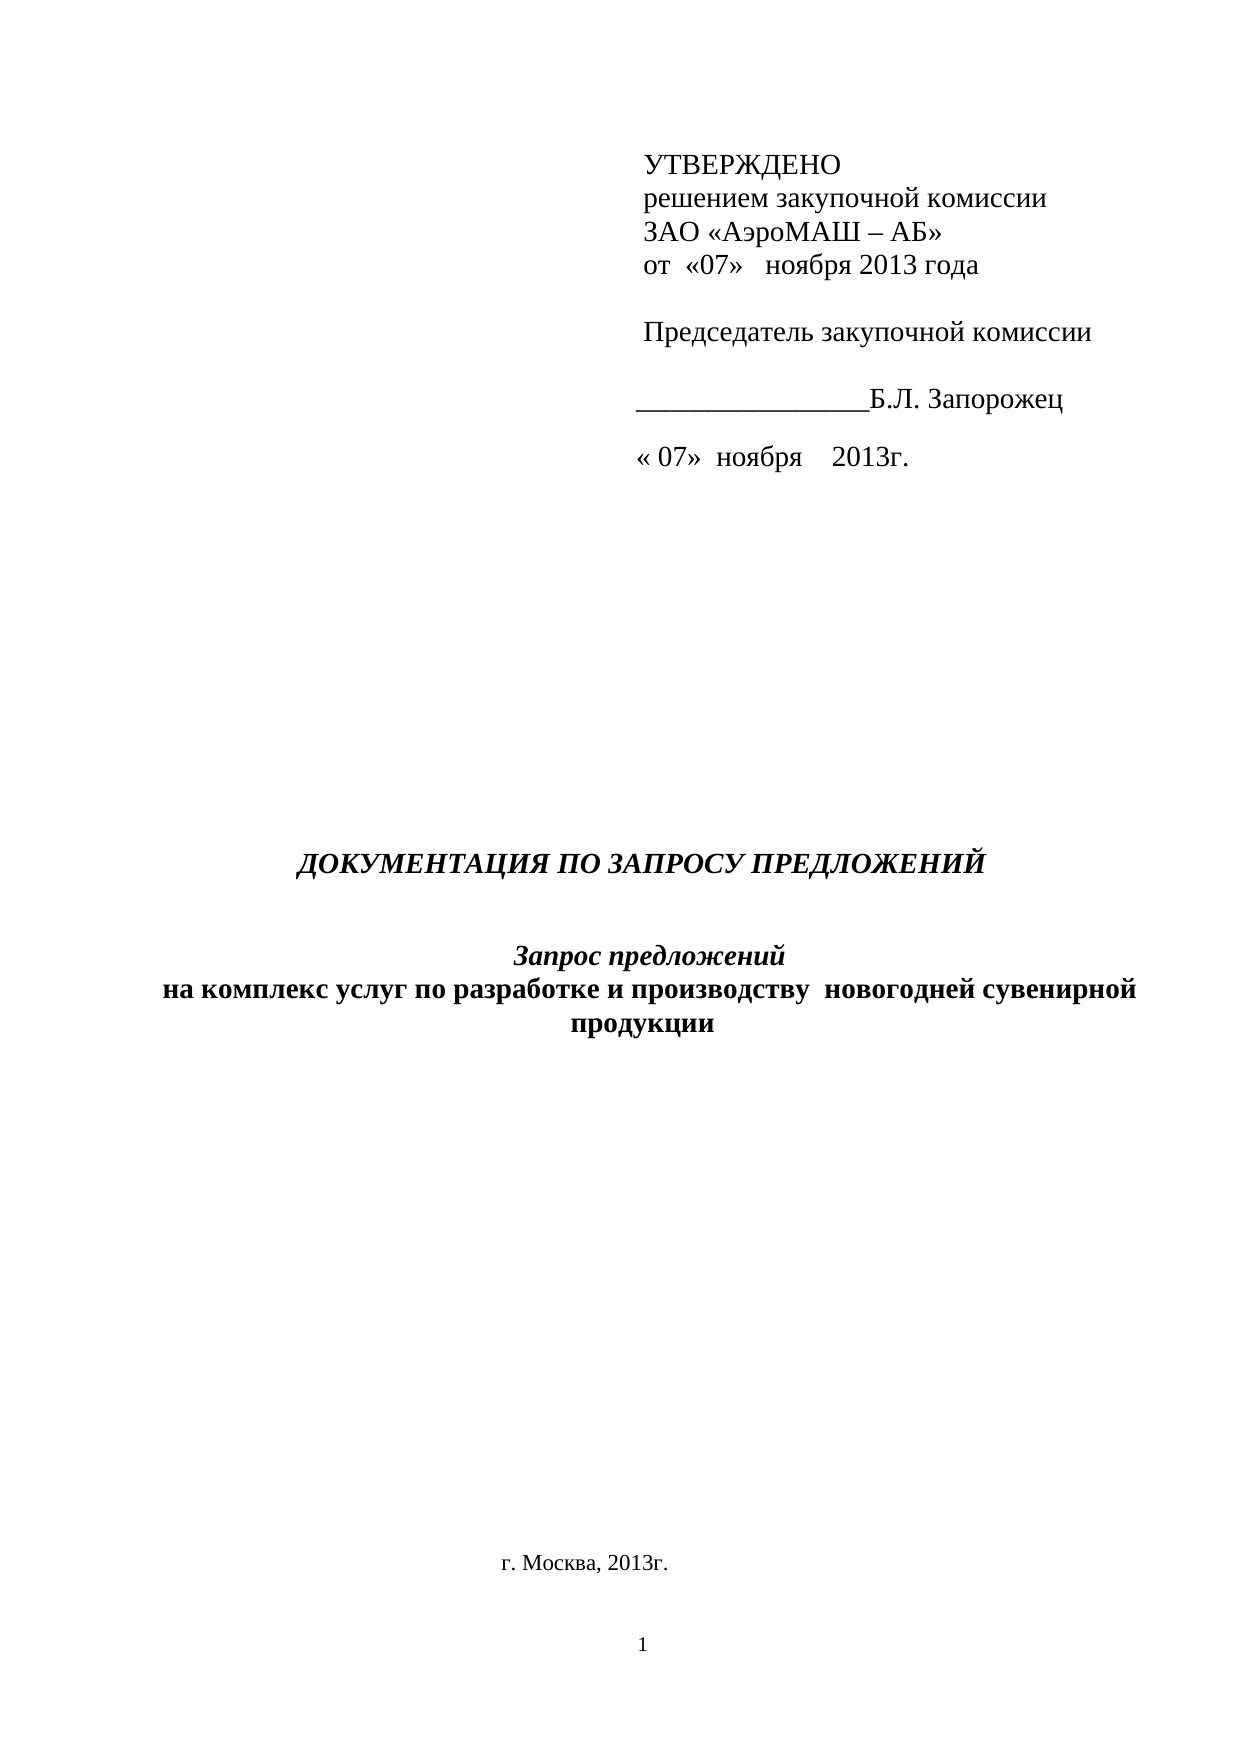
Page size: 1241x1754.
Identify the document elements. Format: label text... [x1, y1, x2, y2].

text г. Москва, 2013г. [118, 1548, 1167, 1575]
text ЗАО «АэроМАШ – АБ» [118, 214, 1167, 247]
text на комплекс услуг по разработке и производству новогодней сувенирной продукции [118, 971, 1167, 1038]
text « 07» ноября 2013г. [118, 439, 1167, 473]
text решением закупочной комиссии [118, 180, 1167, 214]
text УТВЕРЖДЕНО [118, 147, 1167, 180]
text от «07» ноября 2013 года [118, 247, 1167, 281]
text Запрос предложений [118, 938, 1167, 971]
text Председатель закупочной комиссии [118, 314, 1167, 348]
text ________________Б.Л. Запорожец [118, 382, 1167, 415]
subtitle Документация по запросу предложений [118, 847, 1167, 880]
